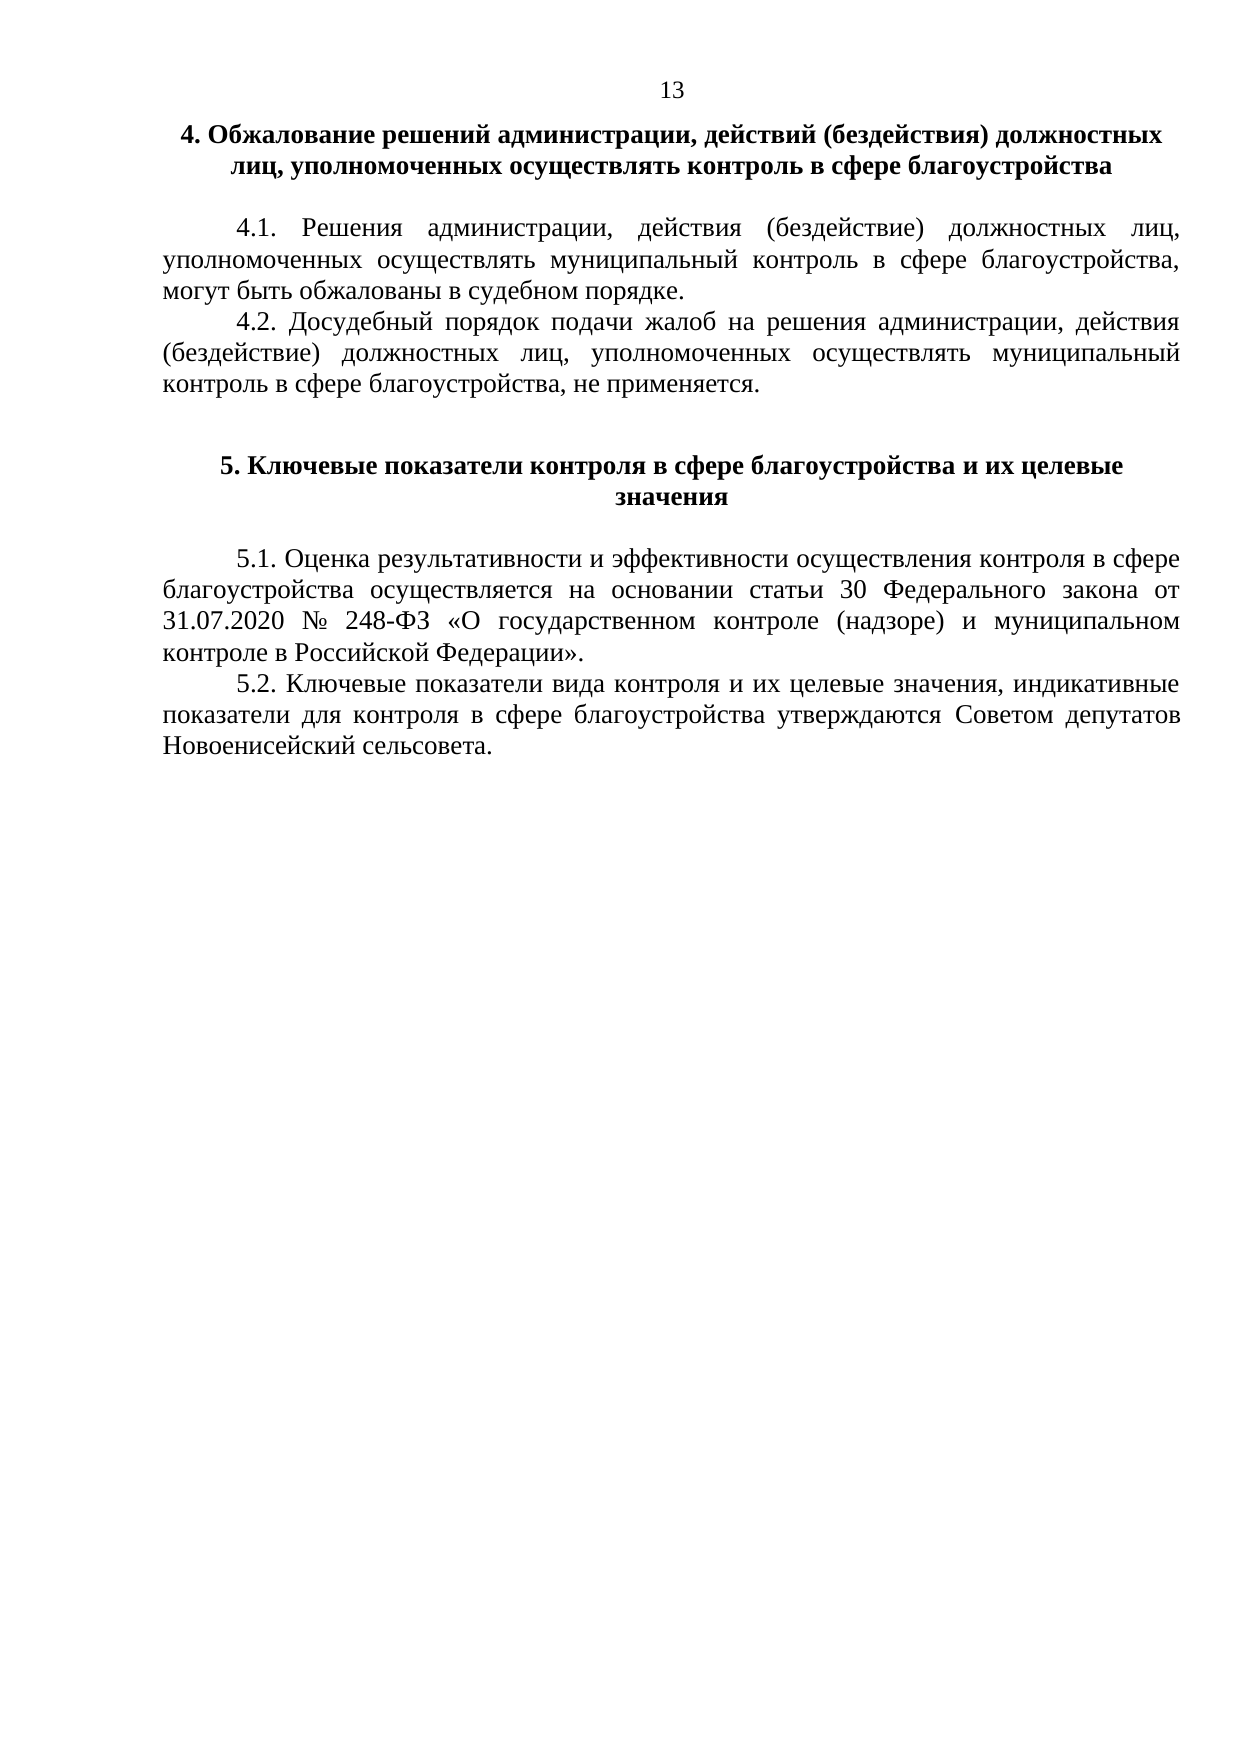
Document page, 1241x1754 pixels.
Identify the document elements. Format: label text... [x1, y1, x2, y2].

text 4. Обжалование решений администрации, действий (бездействия) должностных лиц, уполномоченных осуществлять контроль в сфере благоустройства [162, 118, 1181, 180]
text 5. Ключевые показатели контроля в сфере благоустройства и их целевые значения [162, 449, 1181, 511]
text 5.1. Оценка результативности и эффективности осуществления контроля в сфере благоустройства осуществляется на основании статьи 30 Федерального закона от 31.07.2020 № 248-ФЗ «О государственном контроле (надзоре) и муниципальном контроле в Российской Федерации». [162, 542, 1181, 667]
text 5.2. Ключевые показатели вида контроля и их целевые значения, индикативные показатели для контроля в сфере благоустройства утверждаются Советом депутатов Новоенисейский сельсовета. [162, 667, 1181, 760]
text 4.1. Решения администрации, действия (бездействие) должностных лиц, уполномоченных осуществлять муниципальный контроль в сфере благоустройства, могут быть обжалованы в судебном порядке. [162, 212, 1181, 305]
text 4.2. Досудебный порядок подачи жалоб на решения администрации, действия (бездействие) должностных лиц, уполномоченных осуществлять муниципальный контроль в сфере благоустройства, не применяется. [162, 305, 1181, 398]
